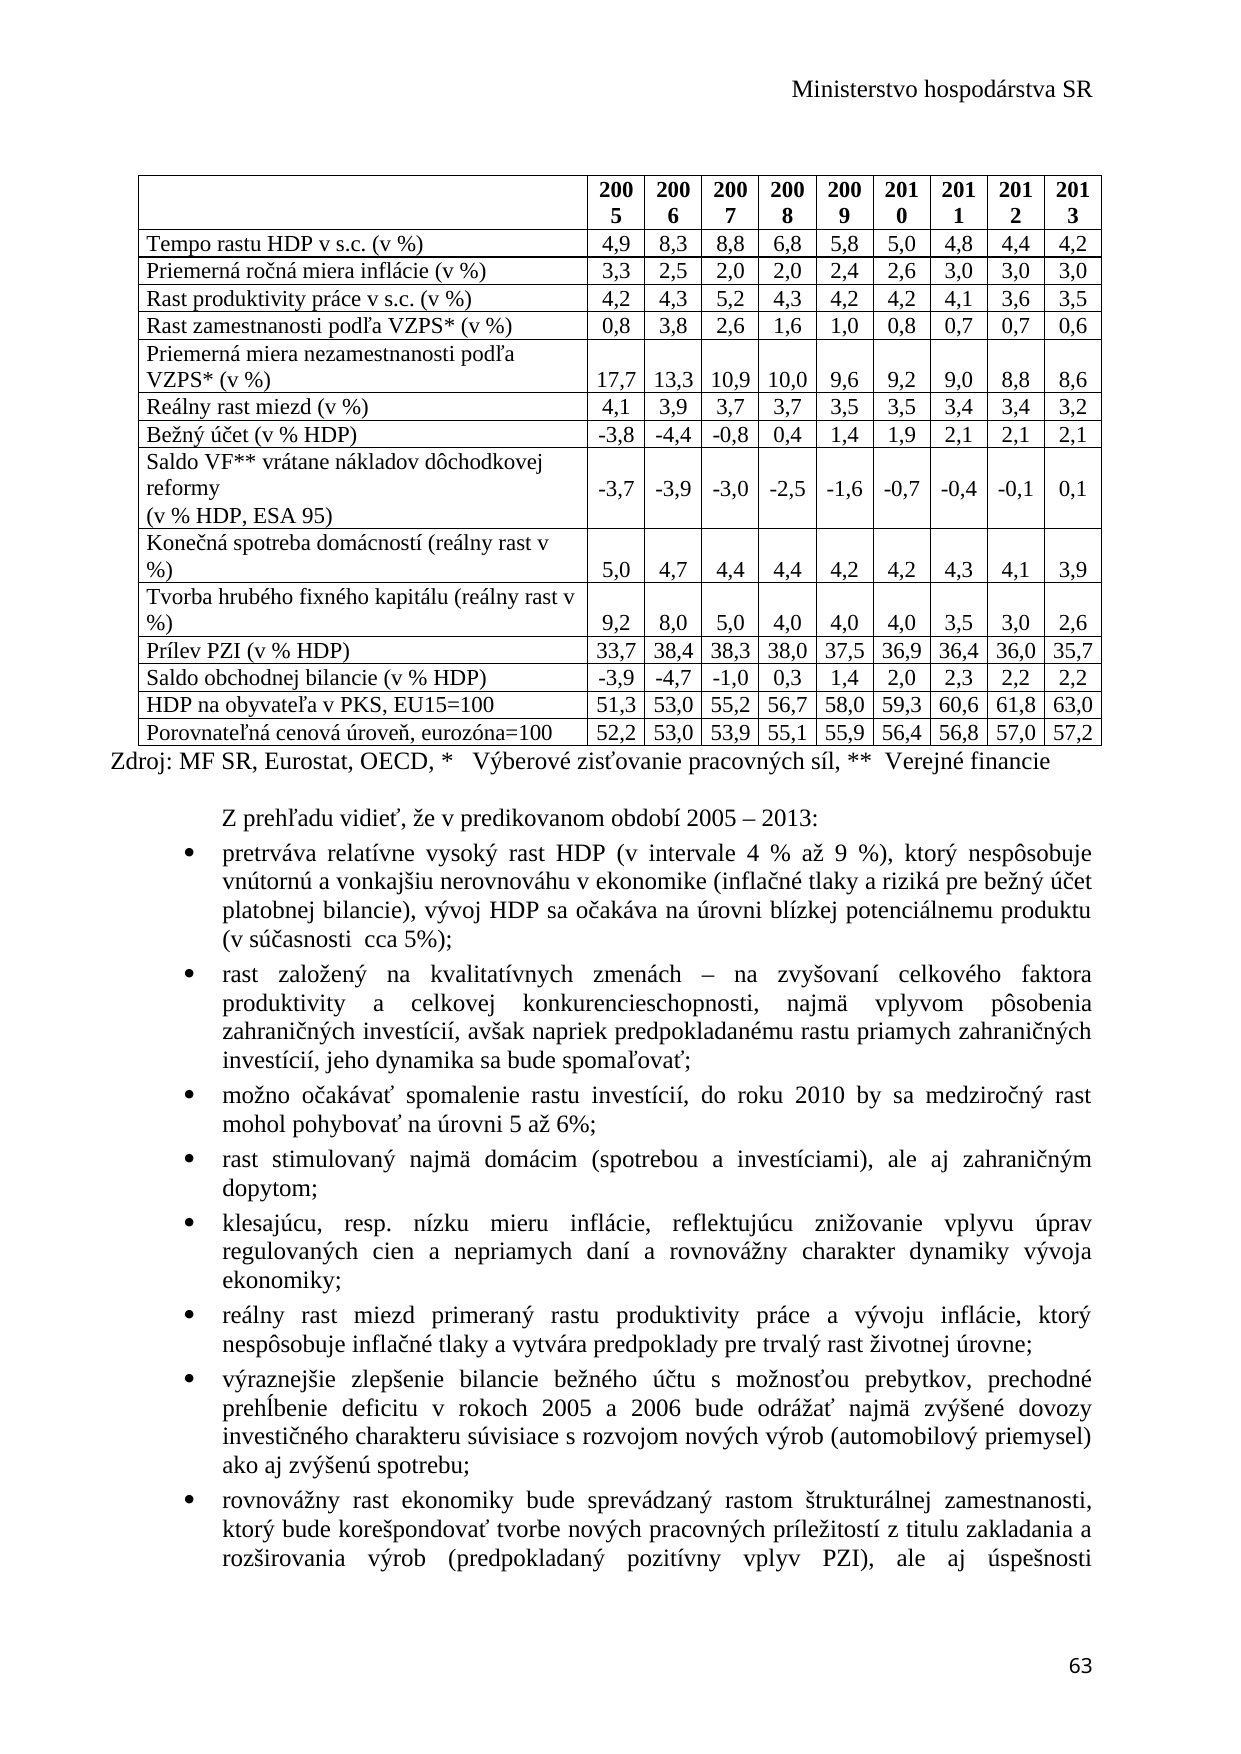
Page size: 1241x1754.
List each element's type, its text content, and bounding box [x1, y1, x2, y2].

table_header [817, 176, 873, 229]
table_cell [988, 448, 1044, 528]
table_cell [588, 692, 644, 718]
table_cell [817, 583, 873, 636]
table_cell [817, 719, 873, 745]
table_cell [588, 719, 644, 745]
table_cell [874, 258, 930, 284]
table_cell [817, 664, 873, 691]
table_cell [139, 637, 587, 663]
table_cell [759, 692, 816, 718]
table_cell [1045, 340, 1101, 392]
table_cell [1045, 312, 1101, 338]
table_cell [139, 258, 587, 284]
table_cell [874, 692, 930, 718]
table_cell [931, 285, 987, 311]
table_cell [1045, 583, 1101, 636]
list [185, 1485, 1093, 1571]
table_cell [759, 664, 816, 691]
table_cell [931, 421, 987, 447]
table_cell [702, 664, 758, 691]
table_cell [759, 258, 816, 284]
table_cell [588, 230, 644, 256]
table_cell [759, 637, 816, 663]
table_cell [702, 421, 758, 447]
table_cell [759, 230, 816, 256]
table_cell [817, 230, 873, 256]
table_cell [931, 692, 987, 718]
list klesajúcu, resp. nízku mieru inflácie, reflektujúcu znižovanie vplyvu úprav regulovaných cien a nepriamych daní a rovnovážny charakter dynamiky vývoja ekonomiky; [185, 1208, 1093, 1294]
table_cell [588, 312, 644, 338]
text Z prehľadu vidieť, že v predikovanom období 2005 – 2013: [148, 803, 1093, 831]
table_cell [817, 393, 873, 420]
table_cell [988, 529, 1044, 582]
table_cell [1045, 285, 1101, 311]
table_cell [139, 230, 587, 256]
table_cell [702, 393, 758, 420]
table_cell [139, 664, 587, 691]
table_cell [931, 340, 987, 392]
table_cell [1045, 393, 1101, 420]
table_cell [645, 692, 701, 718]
list rast stimulovaný najmä domácim (spotrebou a investíciami), ale aj zahraničným dopytom; [185, 1144, 1093, 1201]
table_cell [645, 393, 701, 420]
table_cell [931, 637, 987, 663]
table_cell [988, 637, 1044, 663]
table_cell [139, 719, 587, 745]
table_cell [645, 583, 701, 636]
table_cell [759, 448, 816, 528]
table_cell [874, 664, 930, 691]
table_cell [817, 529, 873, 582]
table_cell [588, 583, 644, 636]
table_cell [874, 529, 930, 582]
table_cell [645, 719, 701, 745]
list výraznejšie zlepšenie bilancie bežného účtu s možnosťou prebytkov, prechodné prehĺbenie deficitu v rokoch 2006 bude odrážať najmä zvýšené dovozy investičného charakteru súvisiace s rozvojom nových výrob (automobilový priemysel) ako aj zvýšenú spotrebu; [185, 1364, 1093, 1479]
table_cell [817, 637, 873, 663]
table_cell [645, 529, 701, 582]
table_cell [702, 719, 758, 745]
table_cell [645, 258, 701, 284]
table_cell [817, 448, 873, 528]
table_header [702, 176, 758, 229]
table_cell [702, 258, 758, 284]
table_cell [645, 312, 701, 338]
list pretrváva relatívne vysoký rast HDP (v intervale 4 % až 9 %), ktorý nespôsobuje vnútornú a vonkajšiu nerovnováhu v ekonomike (inflačné tlaky a riziká pre bežný účet platobnej bilancie), vývoj HDP sa očakáva na úrovni blízkej potenciálnemu produktu (v súčasnosti cca 5%); [185, 838, 1093, 953]
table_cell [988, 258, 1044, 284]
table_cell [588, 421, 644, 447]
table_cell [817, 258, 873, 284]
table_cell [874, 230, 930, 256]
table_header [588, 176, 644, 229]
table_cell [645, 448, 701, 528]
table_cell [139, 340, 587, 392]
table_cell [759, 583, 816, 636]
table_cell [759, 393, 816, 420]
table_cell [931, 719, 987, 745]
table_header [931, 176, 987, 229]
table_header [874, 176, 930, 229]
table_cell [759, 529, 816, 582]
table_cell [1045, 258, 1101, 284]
text Zdroj: MF SR, Eurostat, OECD, * Výberové zisťovanie pracovných síl, ** Verejné financie [110, 746, 1093, 775]
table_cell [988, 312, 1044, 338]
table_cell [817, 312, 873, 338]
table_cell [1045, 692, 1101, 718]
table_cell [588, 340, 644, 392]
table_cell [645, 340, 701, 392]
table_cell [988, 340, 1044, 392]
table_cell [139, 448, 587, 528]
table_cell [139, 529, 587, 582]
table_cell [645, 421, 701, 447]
list reálny rast miezd primeraný rastu produktivity práce a vývoju inflácie, ktorý nespôsobuje inflačné tlaky a vytvára predpoklady pre trvalý rast životnej úrovne; [185, 1300, 1093, 1358]
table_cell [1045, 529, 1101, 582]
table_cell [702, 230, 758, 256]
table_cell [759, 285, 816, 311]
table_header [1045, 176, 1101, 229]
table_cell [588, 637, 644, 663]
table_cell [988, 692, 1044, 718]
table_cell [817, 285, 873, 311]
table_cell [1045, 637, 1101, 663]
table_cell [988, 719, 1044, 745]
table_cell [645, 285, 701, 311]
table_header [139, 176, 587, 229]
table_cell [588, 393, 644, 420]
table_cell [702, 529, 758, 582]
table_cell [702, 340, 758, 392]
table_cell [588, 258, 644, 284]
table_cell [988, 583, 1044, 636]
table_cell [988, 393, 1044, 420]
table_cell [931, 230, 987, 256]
list rast založený na kvalitatívnych zmenách – na zvyšovaní celkového faktora produktivity a celkovej konkurencieschopnosti, najmä vplyvom pôsobenia zahraničných investícií, avšak napriek predpokladanému rastu priamych zahraničných investícií, jeho dynamika sa bude spomaľovať; [185, 959, 1093, 1074]
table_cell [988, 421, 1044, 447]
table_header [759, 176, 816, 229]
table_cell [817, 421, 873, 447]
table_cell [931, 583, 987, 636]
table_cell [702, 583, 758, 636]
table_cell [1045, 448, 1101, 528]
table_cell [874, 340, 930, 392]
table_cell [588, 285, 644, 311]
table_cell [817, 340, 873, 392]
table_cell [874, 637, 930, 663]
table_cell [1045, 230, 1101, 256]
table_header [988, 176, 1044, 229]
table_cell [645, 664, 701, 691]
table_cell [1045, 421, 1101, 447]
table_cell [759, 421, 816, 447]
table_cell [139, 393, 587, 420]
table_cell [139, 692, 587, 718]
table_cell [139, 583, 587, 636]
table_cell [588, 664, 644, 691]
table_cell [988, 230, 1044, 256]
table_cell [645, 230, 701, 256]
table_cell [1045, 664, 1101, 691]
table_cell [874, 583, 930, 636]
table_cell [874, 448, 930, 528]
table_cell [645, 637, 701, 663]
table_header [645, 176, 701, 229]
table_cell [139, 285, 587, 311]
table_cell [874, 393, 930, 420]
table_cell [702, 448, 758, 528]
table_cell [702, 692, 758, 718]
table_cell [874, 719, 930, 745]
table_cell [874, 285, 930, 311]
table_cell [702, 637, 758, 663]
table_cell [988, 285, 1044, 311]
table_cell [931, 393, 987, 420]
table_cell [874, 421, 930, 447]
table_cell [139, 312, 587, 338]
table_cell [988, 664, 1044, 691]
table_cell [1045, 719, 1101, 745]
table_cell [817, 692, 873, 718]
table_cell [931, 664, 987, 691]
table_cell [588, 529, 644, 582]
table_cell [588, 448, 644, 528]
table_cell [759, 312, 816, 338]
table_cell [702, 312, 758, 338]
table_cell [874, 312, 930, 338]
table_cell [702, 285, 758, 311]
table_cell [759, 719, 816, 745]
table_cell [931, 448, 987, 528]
list možno očakávať spomalenie rastu investícií, do roku 2010 by sa medziročný rast mohol pohybovať na úrovni 5 až 6%; [185, 1080, 1093, 1138]
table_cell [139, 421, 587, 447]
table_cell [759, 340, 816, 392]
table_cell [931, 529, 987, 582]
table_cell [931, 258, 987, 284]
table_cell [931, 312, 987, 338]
